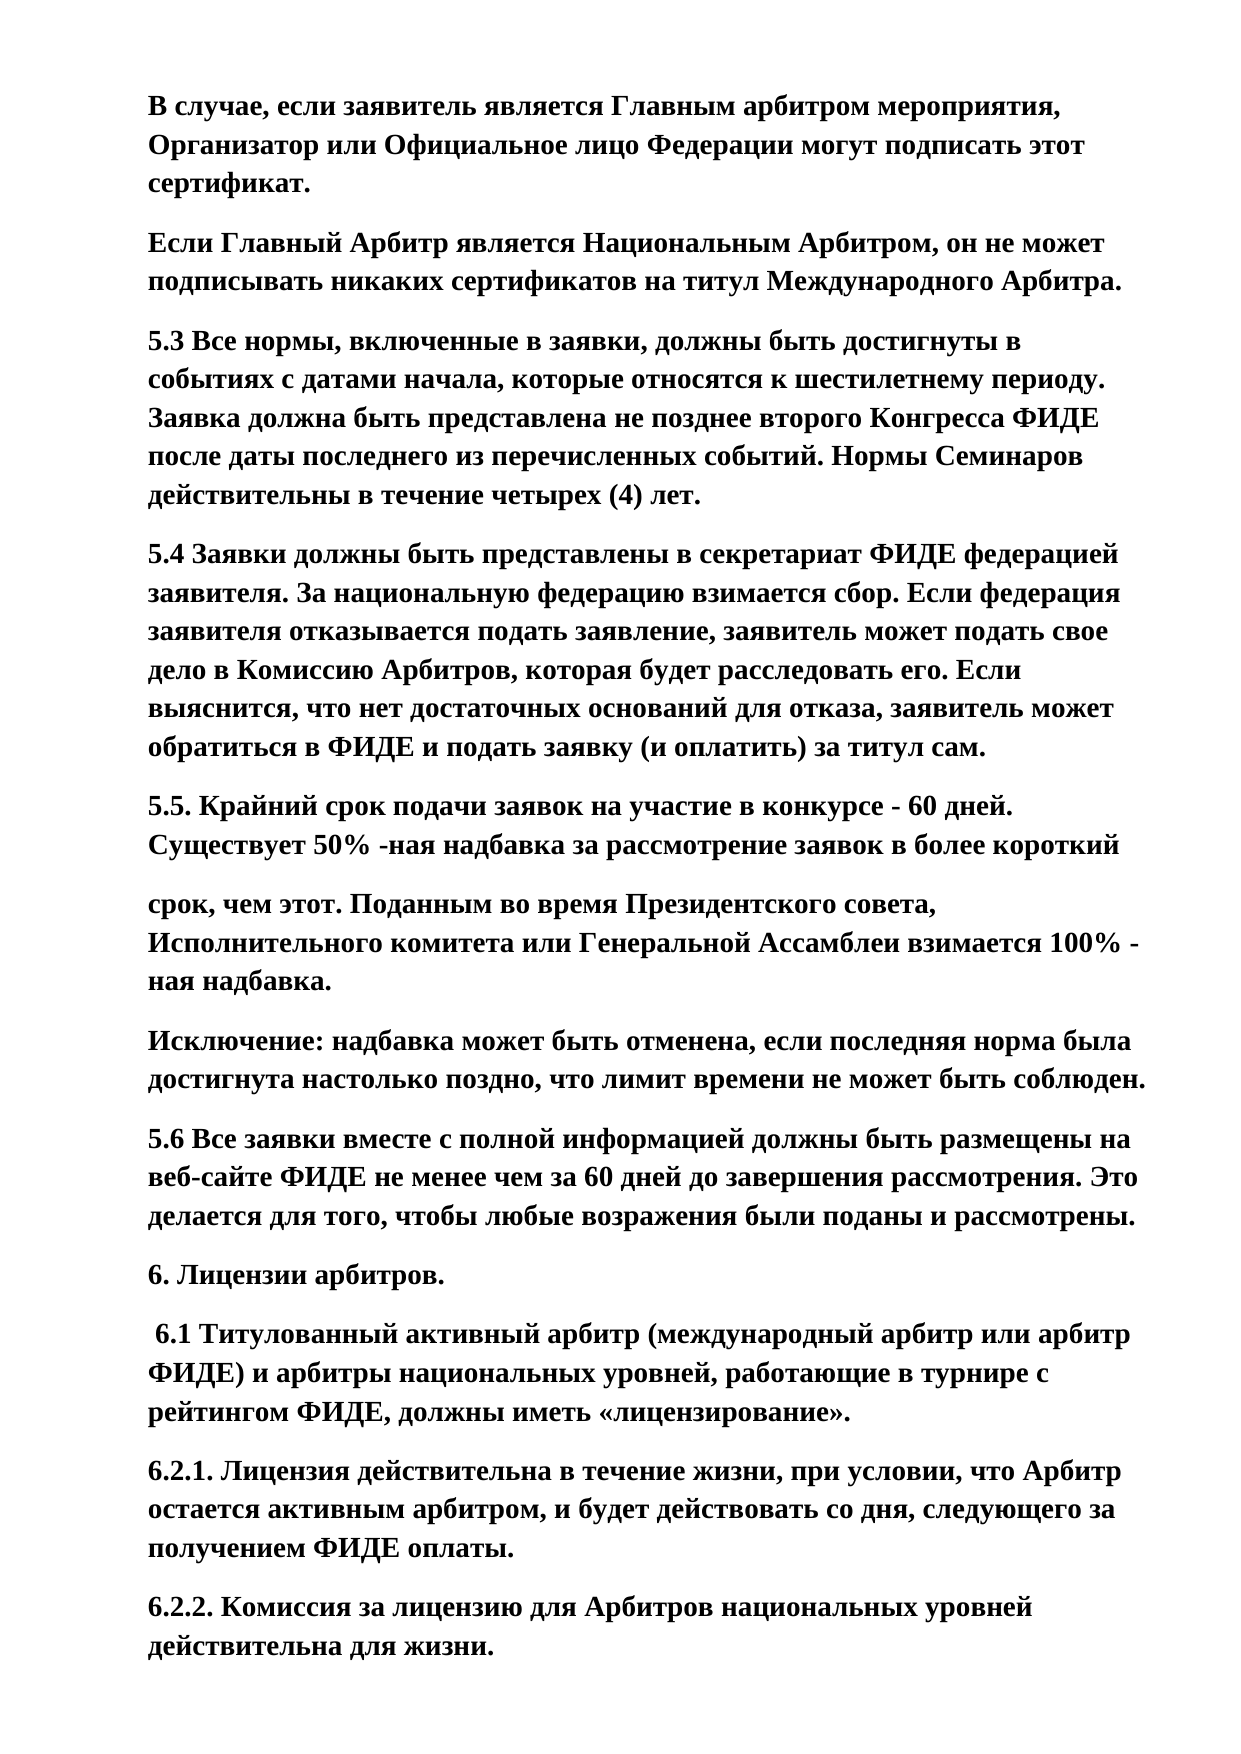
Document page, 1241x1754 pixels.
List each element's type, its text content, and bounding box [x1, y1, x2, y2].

text 6.2.2. Комиссия за лицензию для Арбитров национальных уровней действительна для жизни. [148, 1589, 1152, 1662]
text 6. Лицензии арбитров. [148, 1257, 1152, 1291]
text 6.2.1. Лицензия действительна в течение жизни, при условии, что Арбитр остается активным арбитром, и будет действовать со дня, следующего за получением ФИДЕ оплаты. [148, 1453, 1152, 1564]
text срок, чем этот. Поданным во время Президентского совета, Исполнительного комитета или Генеральной Ассамблеи взимается 100% -ная надбавка. [148, 886, 1152, 997]
text 6.1 Титулованный активный арбитр (международный арбитр или арбитр ФИДЕ) и арбитры национальных уровней, работающие в турнире с рейтингом ФИДЕ, должны иметь «лицензирование». [148, 1317, 1152, 1427]
text Исключение: надбавка может быть отменена, если последняя норма была достигнута настолько поздно, что лимит времени не может быть соблюден. [148, 1023, 1152, 1095]
text 5.6 Все заявки вместе с полной информацией должны быть размещены на веб-сайте ФИДЕ не менее чем за 60 дней до завершения рассмотрения. Это делается для того, чтобы любые возражения были поданы и рассмотрены. [148, 1121, 1152, 1231]
text В случае, если заявитель является Главным арбитром мероприятия, Организатор или Официальное лицо Федерации могут подписать этот сертификат. [148, 88, 1152, 199]
text Если Главный Арбитр является Национальным Арбитром, он не может подписывать никаких сертификатов на титул Международного Арбитра. [148, 225, 1152, 297]
text 5.3 Все нормы, включенные в заявки, должны быть достигнуты в событиях с датами начала, которые относятся к шестилетнему периоду. Заявка должна быть представлена ​​не позднее второго Конгресса ФИДЕ после даты последнего из перечисленных событий. Нормы Семинаров действительны в течение четырех (4) лет. [148, 323, 1152, 511]
text 5.4 Заявки должны быть представлены в секретариат ФИДЕ федерацией заявителя. За национальную федерацию взимается сбор. Если федерация заявителя отказывается подать заявление, заявитель может подать свое дело в Комиссию Арбитров, которая будет расследовать его. Если выяснится, что нет достаточных оснований для отказа, заявитель может обратиться в ФИДЕ и подать заявку (и оплатить) за титул сам. [148, 536, 1152, 763]
text 5.5. Крайний срок подачи заявок на участие в конкурсе - 60 дней. Существует 50% -ная надбавка за рассмотрение заявок в более короткий [148, 788, 1152, 861]
